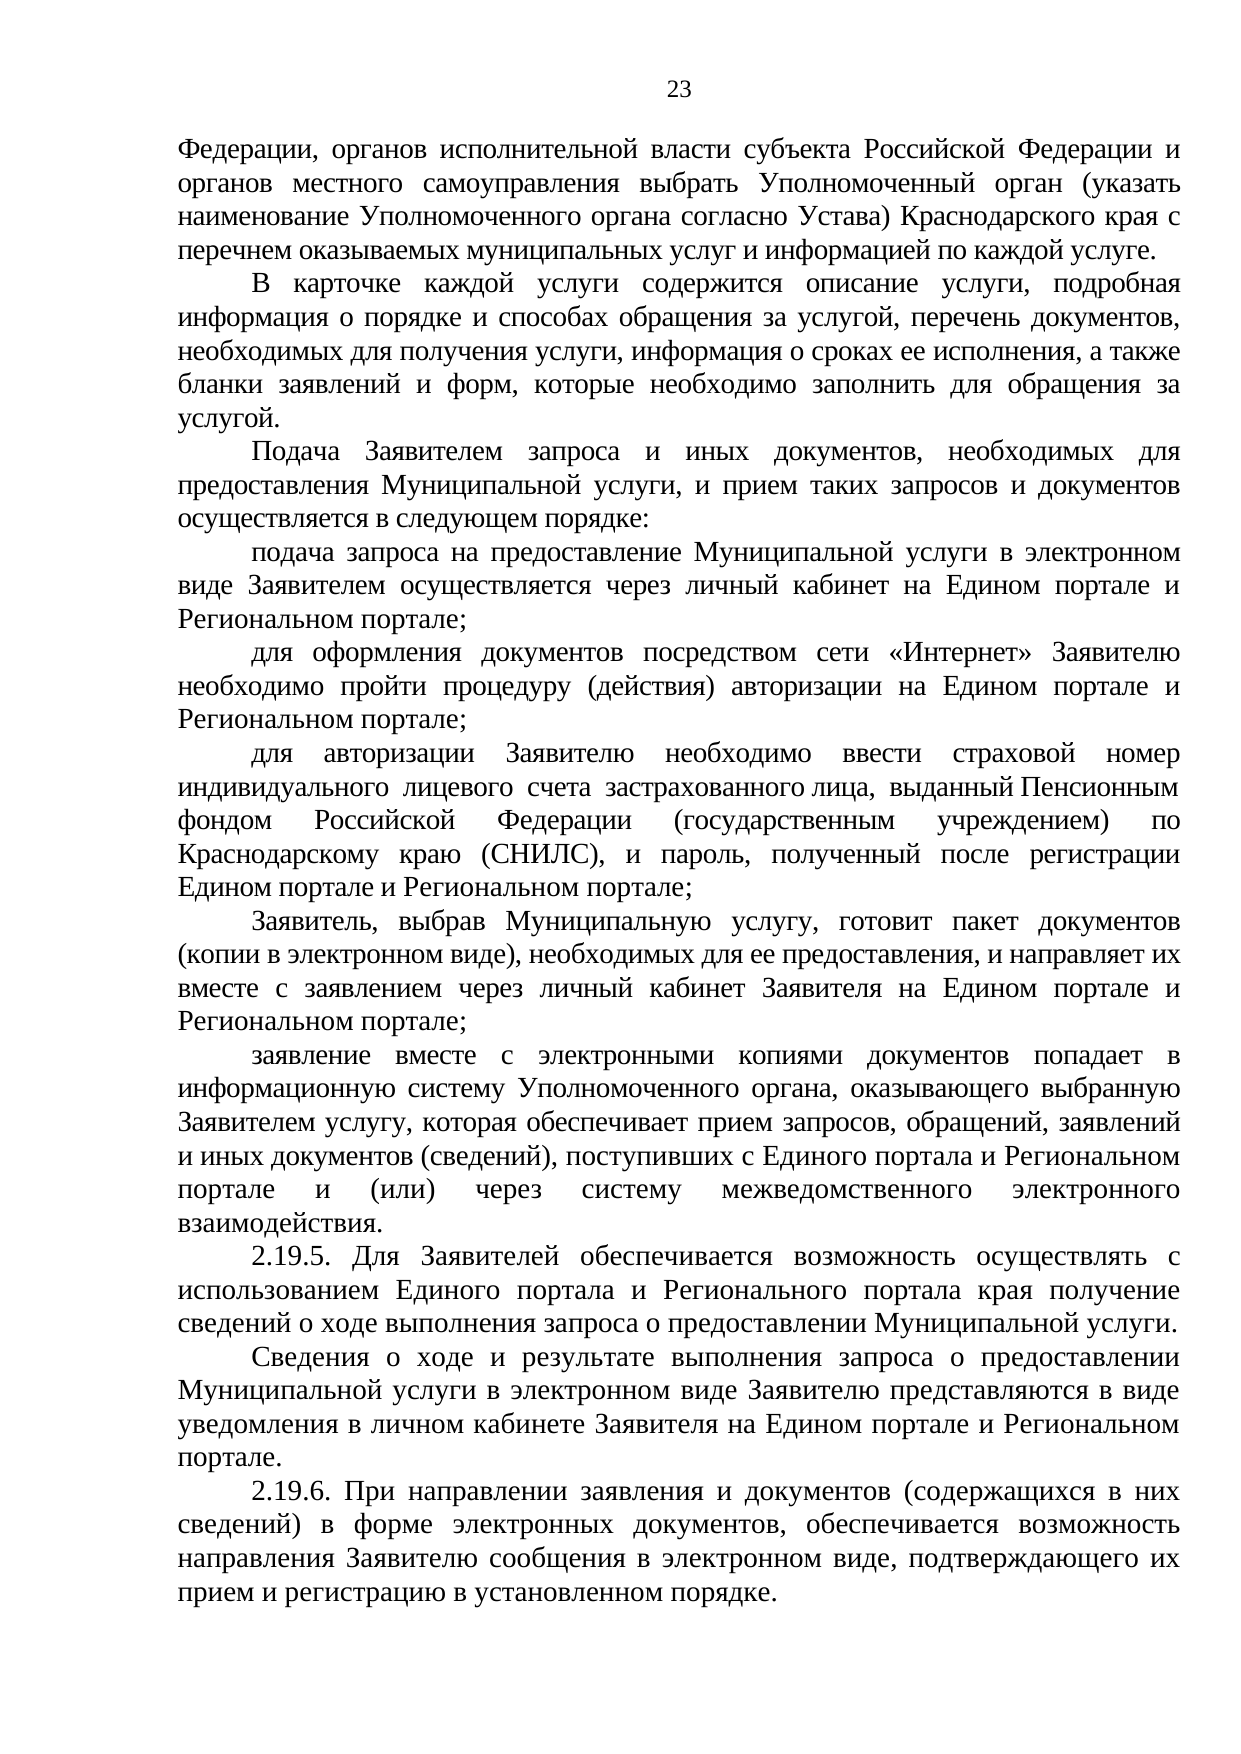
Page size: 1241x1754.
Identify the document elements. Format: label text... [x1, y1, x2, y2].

text для оформления документов посредством сети «Интернет» Заявителю необходимо пройти процедуру (действия) авторизации на Едином портале и Региональном портале; [177, 634, 1181, 735]
text для авторизации Заявителю необходимо ввести страховой номер индивидуального лицевого счета застрахованного лица, выданный Пенсионным [177, 735, 1181, 802]
text 2.19.5. Для Заявителей обеспечивается возможность осуществлять с использованием Единого портала и Регионального портала края получение сведений о ходе выполнения запроса о предоставлении Муниципальной услуги. [177, 1238, 1181, 1339]
text В карточке каждой услуги содержится описание услуги, подробная информация о порядке и способах обращения за услугой, перечень документов, необходимых для получения услуги, информация о сроках ее исполнения, а также бланки заявлений и форм, которые необходимо заполнить для обращения за услугой. [177, 266, 1181, 433]
text Подача Заявителем запроса и иных документов, необходимых для предоставления Муниципальной услуги, и прием таких запросов и документов осуществляется в следующем порядке: [177, 433, 1181, 534]
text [177, 131, 1181, 266]
text фондом Российской Федерации (государственным учреждением) по Краснодарскому краю (СНИЛС), и пароль, полученный после регистрации Едином портале и Региональном портале; [177, 802, 1181, 903]
text Сведения о ходе и результате выполнения запроса о предоставлении Муниципальной услуги в электронном виде Заявителю представляются в виде уведомления в личном кабинете Заявителя на Едином портале и Региональном портале. [177, 1339, 1181, 1473]
text 2.19.6. При направлении заявления и документов (содержащихся в них сведений) в форме электронных документов, обеспечивается возможность направления Заявителю сообщения в электронном виде, подтверждающего их прием и регистрацию в установленном порядке. [177, 1473, 1181, 1607]
text Заявитель, выбрав Муниципальную услугу, готовит пакет документов (копии в электронном виде), необходимых для ее предоставления, и направляет их вместе с заявлением через личный кабинет Заявителя на Едином портале и Региональном портале; [177, 903, 1181, 1037]
text заявление вместе с электронными копиями документов попадает в информационную систему Уполномоченного органа, оказывающего выбранную Заявителем услугу, которая обеспечивает прием запросов, обращений, заявлений и иных документов (сведений), поступивших с Единого портала и Региональном портале и (или) через систему межведомственного электронного взаимодействия. [177, 1037, 1181, 1238]
text подача запроса на предоставление Муниципальной услуги в электронном виде Заявителем осуществляется через личный кабинет на Едином портале и Региональном портале; [177, 534, 1181, 634]
